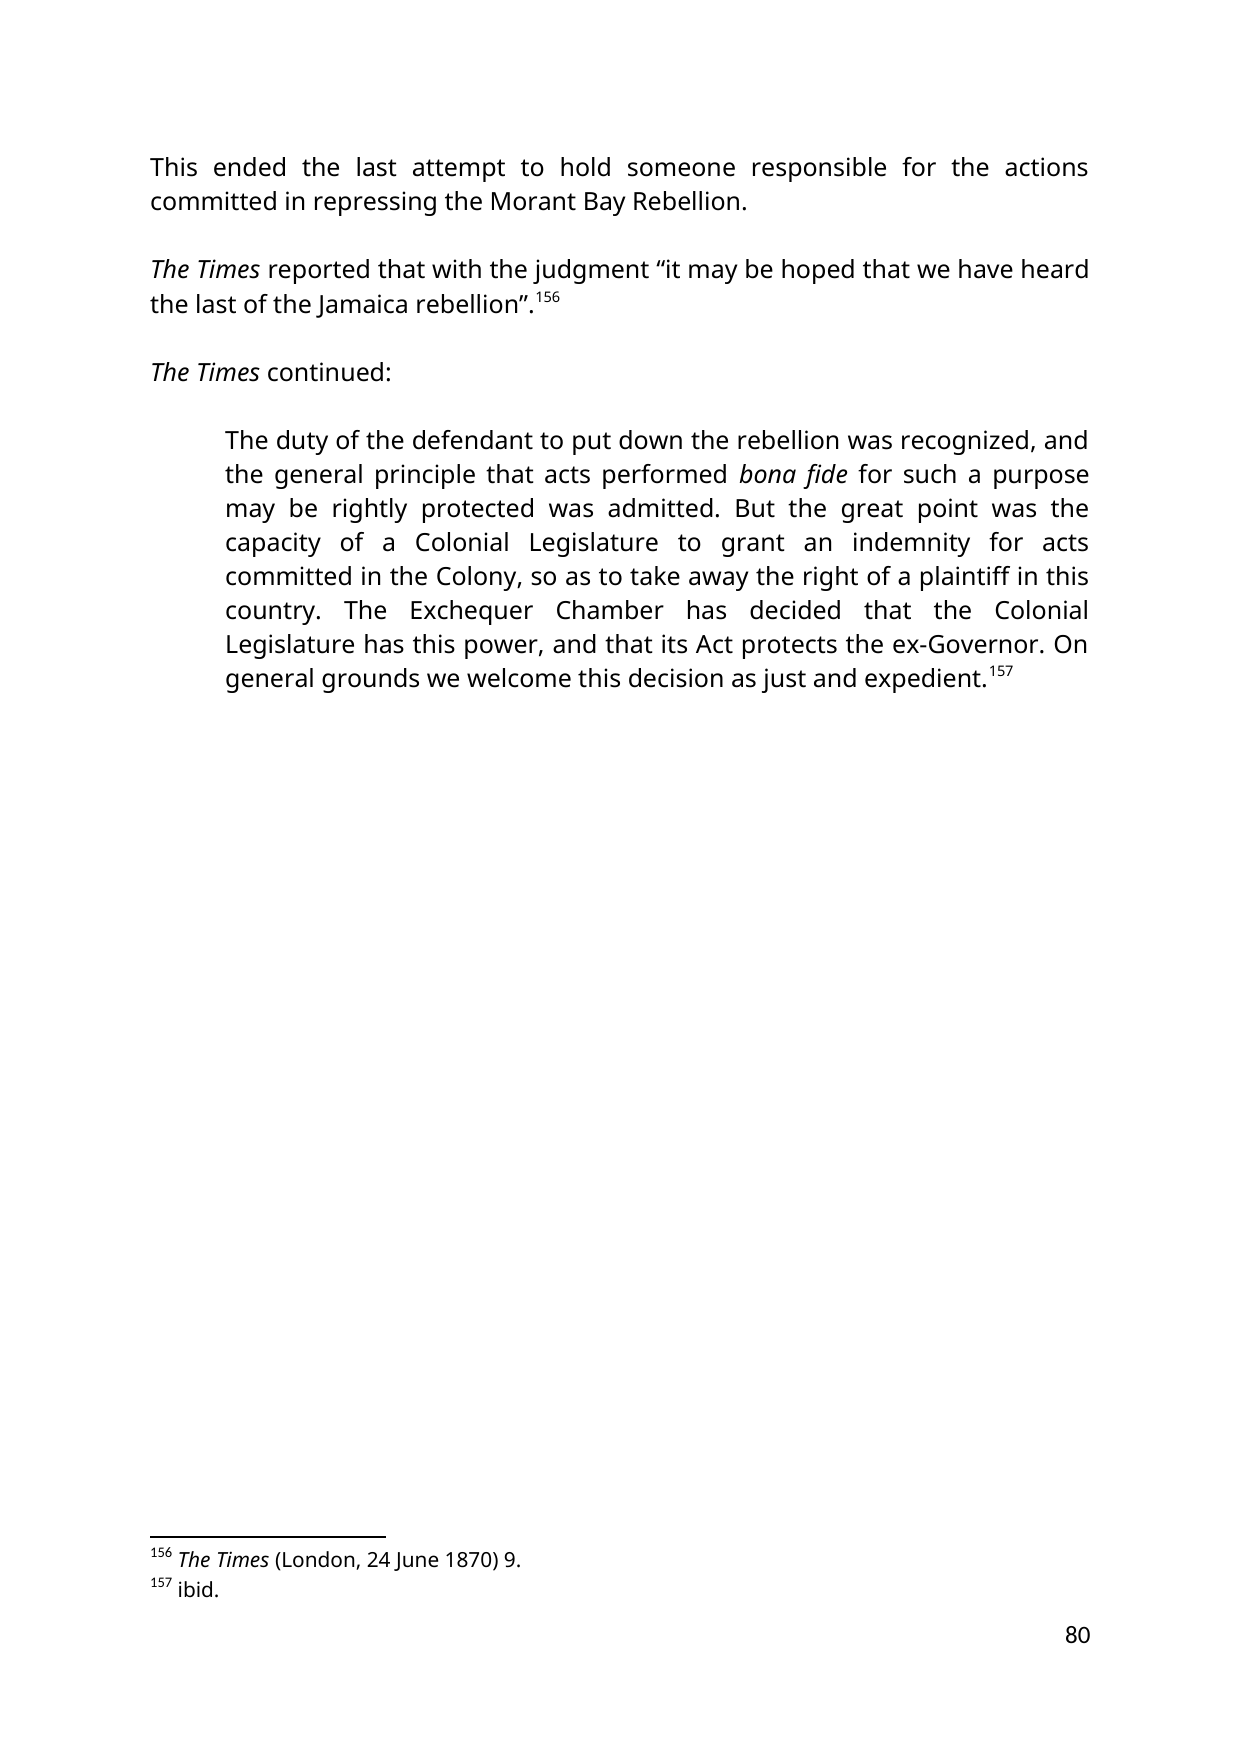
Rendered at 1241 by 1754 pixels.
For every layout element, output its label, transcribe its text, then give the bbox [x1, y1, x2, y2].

text The duty of the defendant to put down the rebellion was recognized, and the general principle that acts performed bona fide for such a purpose may be rightly protected was admitted. But the great point was the capacity of a Colonial Legislature to grant an indemnity for acts committed in the Colony, so as to take away the right of a plaintiff in this country. The Exchequer Chamber has decided that the Colonial Legislature has this power, and that its Act protects the ex-Governor. On general grounds we welcome this decision as just and expedient. [225, 422, 1090, 695]
text The Times continued: [150, 354, 1090, 388]
text The Times reported that with the judgment “it may be hoped that we have heard the last of the Jamaica rebellion”. [150, 252, 1090, 320]
text This ended the last attempt to hold someone responsible for the actions committed in repressing the Morant Bay Rebellion. [150, 150, 1090, 218]
